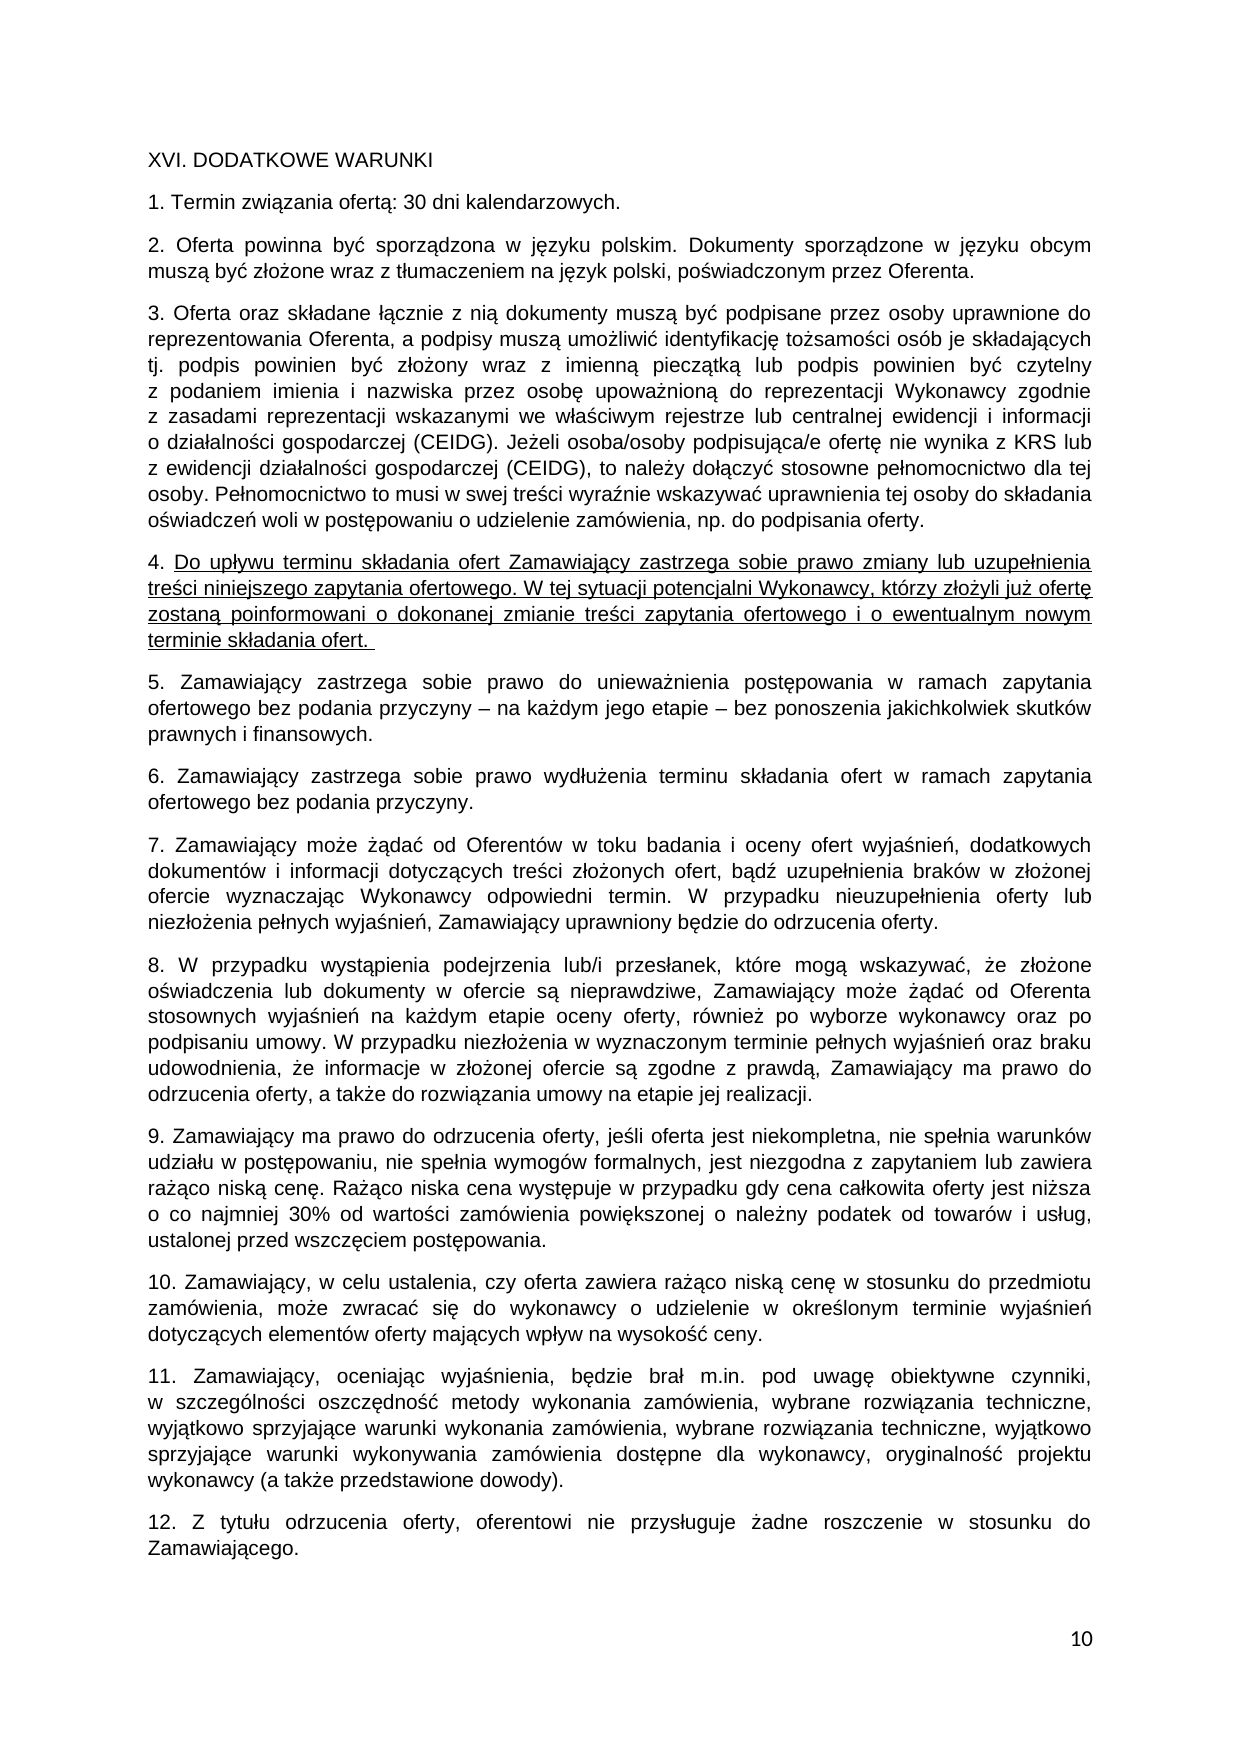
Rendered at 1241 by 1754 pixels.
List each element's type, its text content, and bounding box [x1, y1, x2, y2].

text 7. Zamawiający może żądać od Oferentów w toku badania i oceny ofert wyjaśnień, dodatkowych dokumentów i informacji dotyczących treści złożonych ofert, bądź uzupełnienia braków w złożonej ofercie wyznaczając Wykonawcy odpowiedni termin. W przypadku nieuzupełnienia oferty lub niezłożenia pełnych wyjaśnień, Zamawiający uprawniony będzie do odrzucenia oferty. [148, 833, 1093, 934]
text 2. Oferta powinna być sporządzona w języku polskim. Dokumenty sporządzone w języku obcym muszą być złożone wraz z tłumaczeniem na język polski, poświadczonym przez Oferenta. [148, 233, 1093, 282]
text 12. Z tytułu odrzucenia oferty, oferentowi nie przysługuje żadne roszczenie w stosunku do Zamawiającego. [148, 1510, 1093, 1560]
text 3. Oferta oraz składane łącznie z nią dokumenty muszą być podpisane przez osoby uprawnione do reprezentowania Oferenta, a podpisy muszą umożliwić identyfikację tożsamości osób je składających tj. podpis powinien być złożony wraz z imienną pieczątką lub podpis powinien być czytelny z podaniem imienia i nazwiska przez osobę upoważnioną do reprezentacji Wykonawcy zgodnie z zasadami reprezentacji wskazanymi we właściwym rejestrze lub centralnej ewidencji i informacji o działalności gospodarczej (CEIDG). Jeżeli osoba/osoby podpisująca/e ofertę nie wynika z KRS lub z ewidencji działalności gospodarczej (CEIDG), to należy dołączyć stosowne pełnomocnictwo dla tej osoby. Pełnomocnictwo to musi w swej treści wyraźnie wskazywać uprawnienia tej osoby do składania oświadczeń woli w postępowaniu o udzielenie zamówienia, np. do podpisania oferty. [148, 301, 1093, 532]
text 11. Zamawiający, oceniając wyjaśnienia, będzie brał m.in. pod uwagę obiektywne czynniki, w szczególności oszczędność metody wykonania zamówienia, wybrane rozwiązania techniczne, wyjątkowo sprzyjające warunki wykonania zamówienia, wybrane rozwiązania techniczne, wyjątkowo sprzyjające warunki wykonywania zamówienia dostępne dla wykonawcy, oryginalność projektu wykonawcy (a także przedstawione dowody). [148, 1364, 1093, 1492]
text 1. Termin związania ofertą: 30 dni kalendarzowych. [148, 190, 1093, 214]
text 4. Do upływu terminu składania ofert Zamawiający zastrzega sobie prawo zmiany lub uzupełnienia treści niniejszego zapytania ofertowego. W tej sytuacji potencjalni Wykonawcy, którzy złożyli już ofertę zostaną poinformowani o dokonanej zmianie treści zapytania ofertowego i o ewentualnym nowym terminie składania ofert. [148, 598, 1093, 652]
text 10. Zamawiający, w celu ustalenia, czy oferta zawiera rażąco niską cenę w stosunku do przedmiotu zamówienia, może zwracać się do wykonawcy o udzielenie w określonym terminie wyjaśnień dotyczących elementów oferty mających wpływ na wysokość ceny. [148, 1270, 1093, 1346]
text 9. Zamawiający ma prawo do odrzucenia oferty, jeśli oferta jest niekompletna, nie spełnia warunków udziału w postępowaniu, nie spełnia wymogów formalnych, jest niezgodna z zapytaniem lub zawiera rażąco niską cenę. Rażąco niska cena występuje w przypadku gdy cena całkowita oferty jest niższa o co najmniej 30% od wartości zamówienia powiększonej o należny podatek od towarów i usług, ustalonej przed wszczęciem postępowania. [148, 1124, 1093, 1252]
text XVI. DODATKOWE WARUNKI [148, 148, 1093, 172]
text 8. W przypadku wystąpienia podejrzenia lub/i przesłanek, które mogą wskazywać, że złożone oświadczenia lub dokumenty w ofercie są nieprawdziwe, Zamawiający może żądać od Oferenta stosownych wyjaśnień na każdym etapie oceny oferty, również po wyborze wykonawcy oraz po podpisaniu umowy. W przypadku niezłożenia w wyznaczonym terminie pełnych wyjaśnień oraz braku udowodnienia, że informacje w złożonej ofercie są zgodne z prawdą, Zamawiający ma prawo do odrzucenia oferty, a także do rozwiązania umowy na etapie jej realizacji. [148, 953, 1093, 1106]
text 4. Do upływu terminu składania ofert Zamawiający zastrzega sobie prawo zmiany lub uzupełnienia treści niniejszego zapytania ofertowego. W tej sytuacji potencjalni Wykonawcy, którzy złożyli już ofertę zostaną poinformowani o dokonanej zmianie treści zapytania ofertowego i o ewentualnym nowym terminie składania ofert. [148, 550, 1093, 597]
text 6. Zamawiający zastrzega sobie prawo wydłużenia terminu składania ofert w ramach zapytania ofertowego bez podania przyczyny. [148, 764, 1093, 814]
text 5. Zamawiający zastrzega sobie prawo do unieważnienia postępowania w ramach zapytania ofertowego bez podania przyczyny – na każdym jego etapie – bez ponoszenia jakichkolwiek skutków prawnych i finansowych. [148, 670, 1093, 746]
